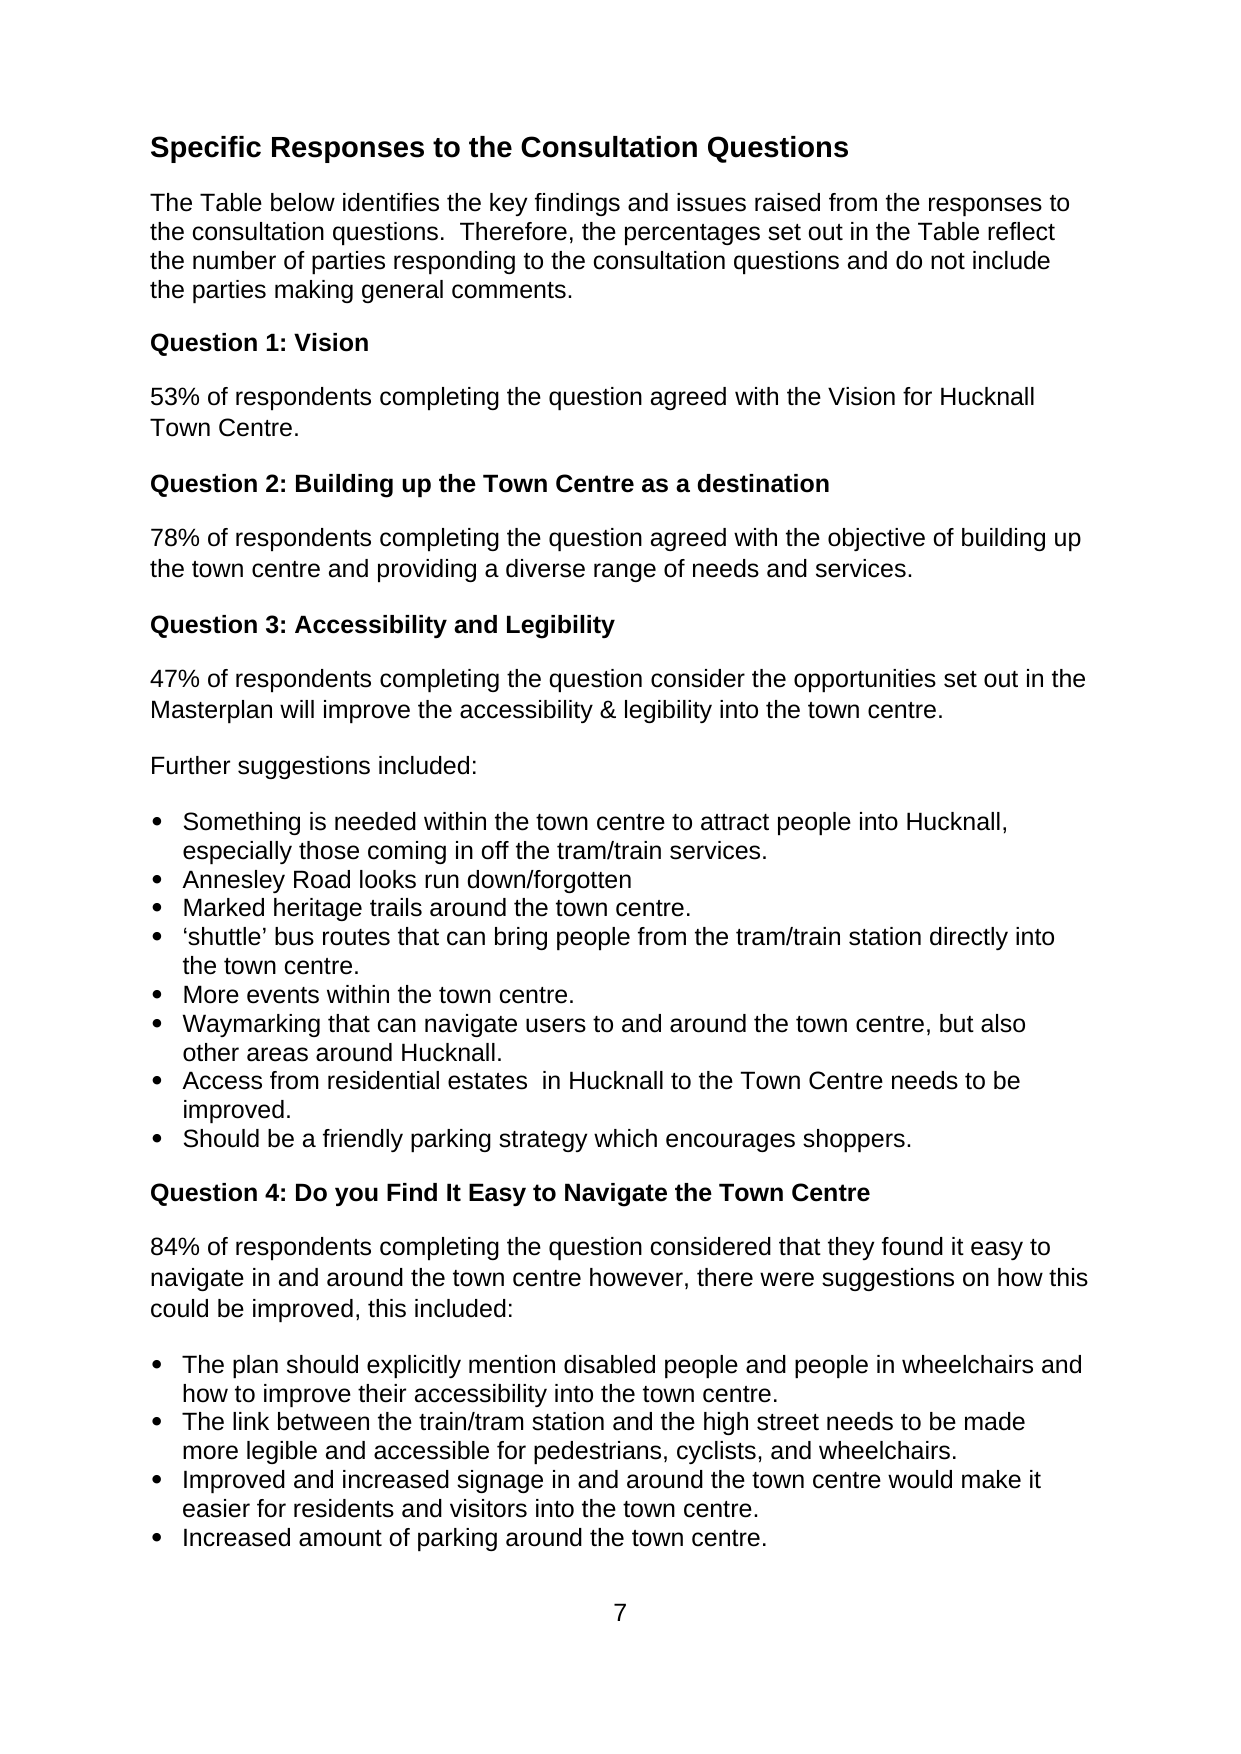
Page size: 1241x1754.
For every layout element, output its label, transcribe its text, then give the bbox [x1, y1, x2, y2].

list Marked heritage trails around the town centre. [153, 893, 1090, 922]
subtitle Specific Responses to the Consultation Questions [150, 130, 1090, 163]
list The link between the train/tram station and the high street needs to be made more legible and accessible for pedestrians, cyclists, and wheelchairs. [152, 1407, 1090, 1465]
list Waymarking that can navigate users to and around the town centre, but also other areas around Hucknall. [153, 1009, 1090, 1066]
list ‘shuttle’ bus routes that can bring people from the tram/train station directly into the town centre. [153, 922, 1090, 980]
text 47% of respondents completing the question consider the opportunities set out in the Masterplan will improve the accessibility & legibility into the town centre. [150, 664, 1090, 724]
list Should be a friendly parking strategy which encourages shoppers. [153, 1124, 1090, 1153]
text Further suggestions included: [150, 751, 1090, 780]
subtitle Question 3: Accessibility and Legibility [150, 610, 1090, 639]
list Something is needed within the town centre to attract people into Hucknall, especially those coming in off the tram/train services. [153, 807, 1090, 864]
subtitle Question 4: Do you Find It Easy to Navigate the Town Centre [150, 1178, 1090, 1207]
subtitle Question 1: Vision [150, 328, 1090, 357]
text The Table below identifies the key findings and issues raised from the responses to the consultation questions. Therefore, the percentages set out in the Table reflect the number of parties responding to the consultation questions and do not include the parties making general comments. [150, 188, 1090, 303]
list Access from residential estates in Hucknall to the Town Centre needs to be improved. [153, 1066, 1090, 1124]
list Annesley Road looks run down/forgotten [153, 864, 1090, 893]
subtitle Question 2: Building up the Town Centre as a destination [150, 469, 1090, 498]
text 53% of respondents completing the question agreed with the Vision for Hucknall Town Centre. [150, 382, 1090, 442]
text 84% of respondents completing the question considered that they found it easy to navigate in and around the town centre however, there were suggestions on how this could be improved, this included: [150, 1232, 1090, 1322]
list More events within the town centre. [153, 980, 1090, 1009]
list Improved and increased signage in and around the town centre would make it easier for residents and visitors into the town centre. [152, 1465, 1090, 1522]
list The plan should explicitly mention disabled people and people in wheelchairs and how to improve their accessibility into the town centre. [152, 1350, 1090, 1407]
list Increased amount of parking around the town centre. [152, 1522, 1090, 1551]
text 78% of respondents completing the question agreed with the objective of building up the town centre and providing a diverse range of needs and services. [150, 523, 1090, 583]
